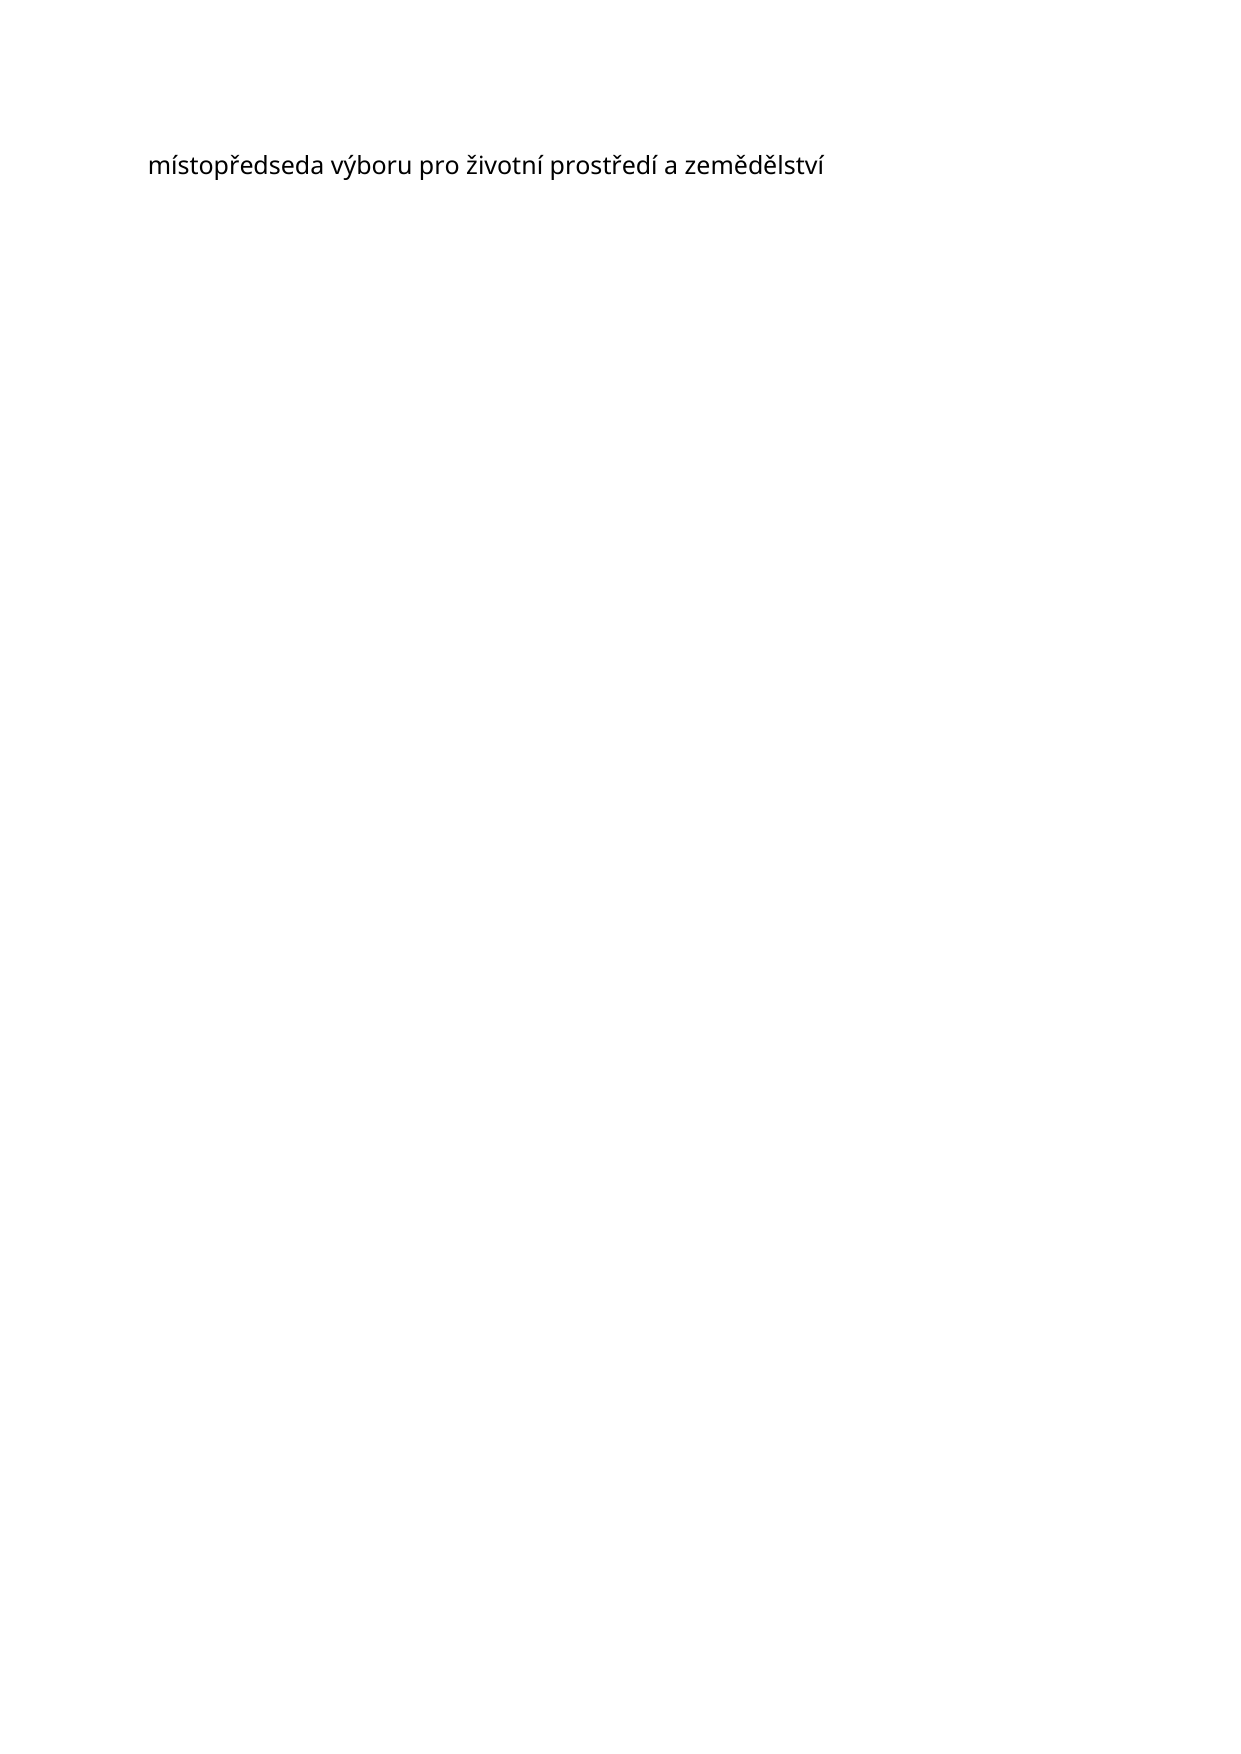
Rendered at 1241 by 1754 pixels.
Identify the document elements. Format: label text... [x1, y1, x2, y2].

text místopředseda výboru pro životní prostředí a zemědělství [148, 148, 1093, 182]
